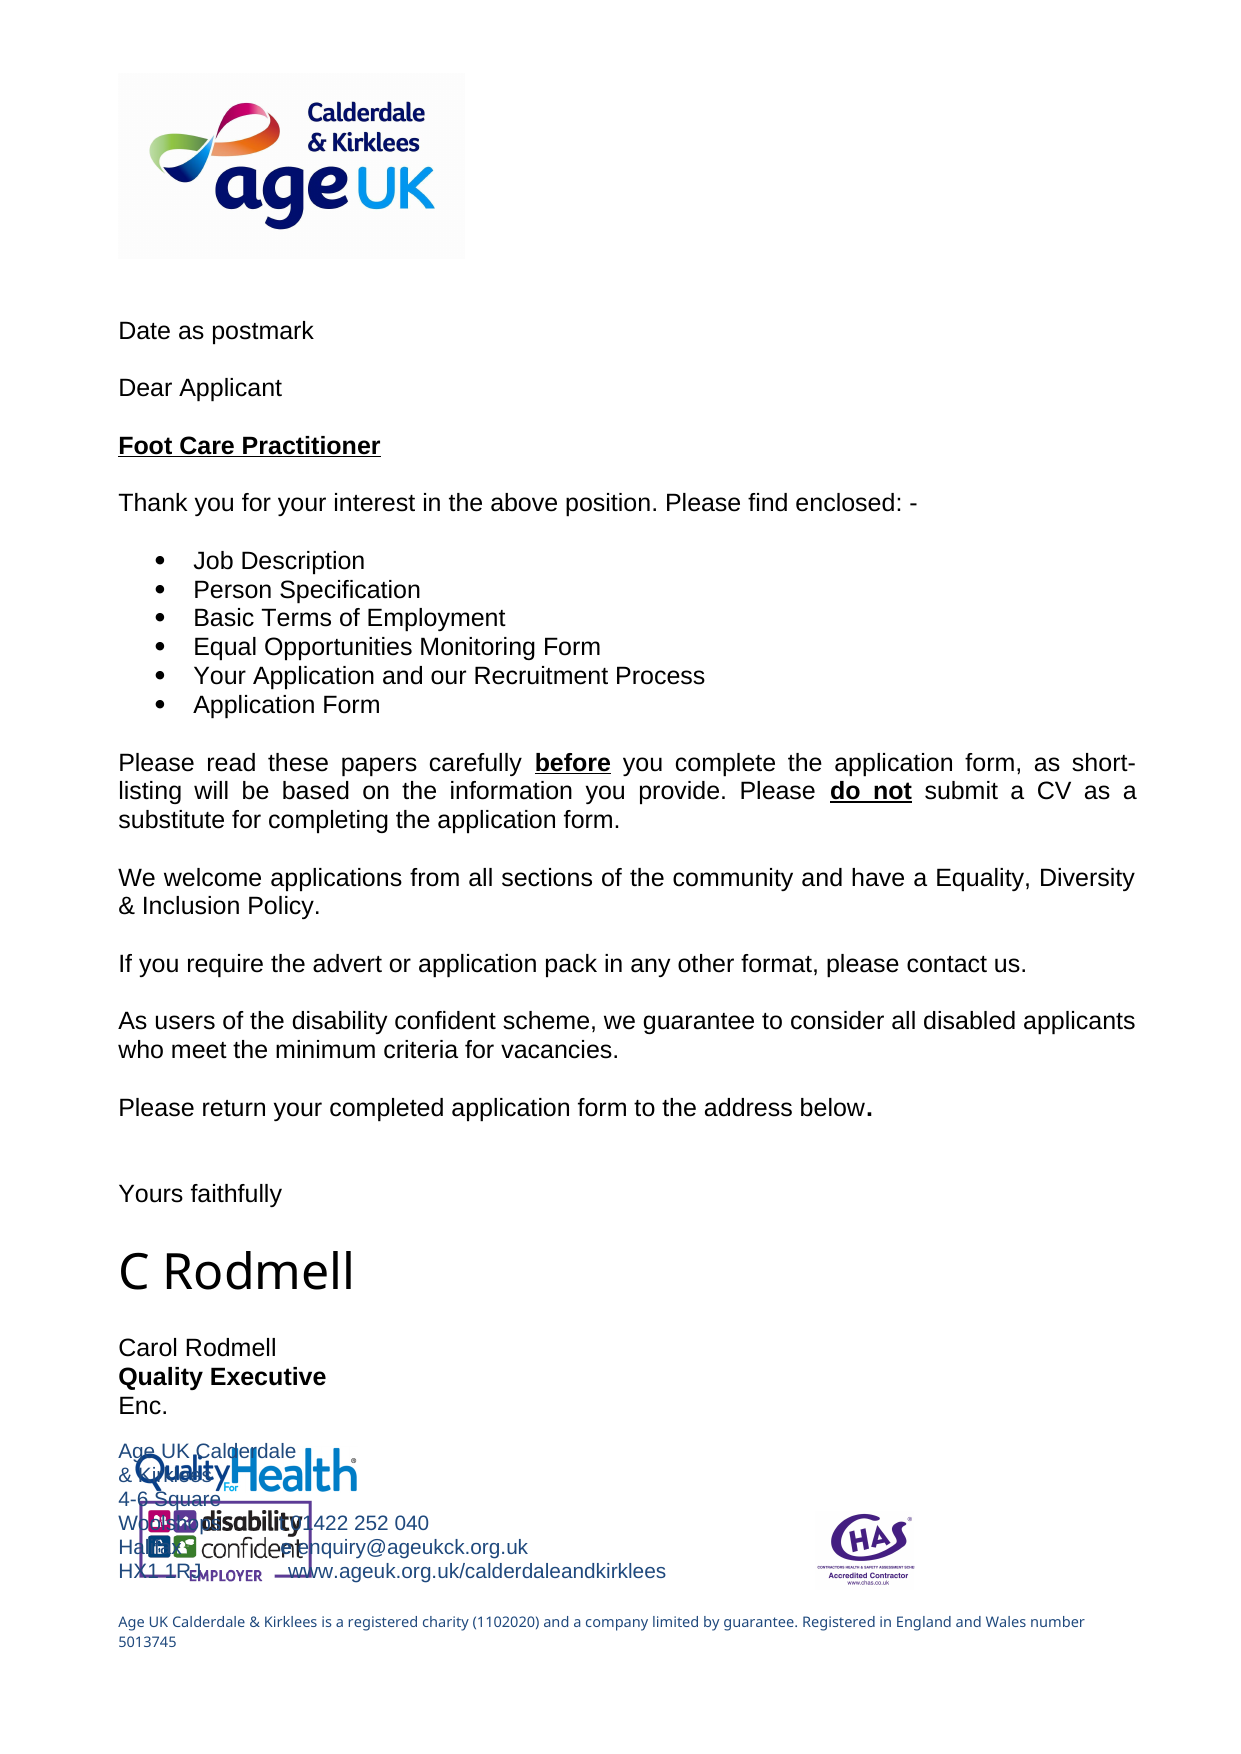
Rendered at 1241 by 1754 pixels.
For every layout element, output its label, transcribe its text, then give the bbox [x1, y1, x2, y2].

text Date as postmark [118, 316, 1137, 344]
list Person Specification [156, 574, 1137, 603]
list Your Application and our Recruitment Process [156, 661, 1137, 690]
text Dear Applicant [118, 373, 1137, 402]
text Quality Executive [118, 1362, 1137, 1391]
picture [133, 1446, 359, 1493]
text As users of the disability confident scheme, we guarantee to consider all disabled applicants who meet the minimum criteria for vacancies. [118, 1006, 1137, 1064]
text Enc. [118, 1391, 1137, 1419]
picture [815, 1511, 915, 1590]
list Job Description [156, 546, 1137, 574]
text We welcome applications from all sections of the community and have a Equality, Diversity & Inclusion Policy. [118, 863, 1137, 920]
text C Rodmell [118, 1236, 1137, 1304]
text Please return your completed application form to the address below. [118, 1093, 1137, 1121]
list Basic Terms of Employment [156, 603, 1137, 632]
list Equal Opportunities Monitoring Form [156, 632, 1137, 661]
picture [133, 1494, 318, 1586]
list Application Form [156, 690, 1137, 719]
text Thank you for your interest in the above position. Please find enclosed: - [118, 488, 1137, 517]
text Foot Care Practitioner [118, 431, 1137, 459]
text Yours faithfully [118, 1179, 1137, 1208]
text Carol Rodmell [118, 1333, 1137, 1362]
text Please read these papers carefully before you complete the application form, as short-listing will be based on the information you provide. Please do not submit a CV as a substitute for completing the application form. [118, 748, 1137, 834]
picture [165, 1446, 172, 1457]
text If you require the advert or application pack in any other format, please contact us. [118, 949, 1137, 978]
picture [118, 73, 465, 259]
